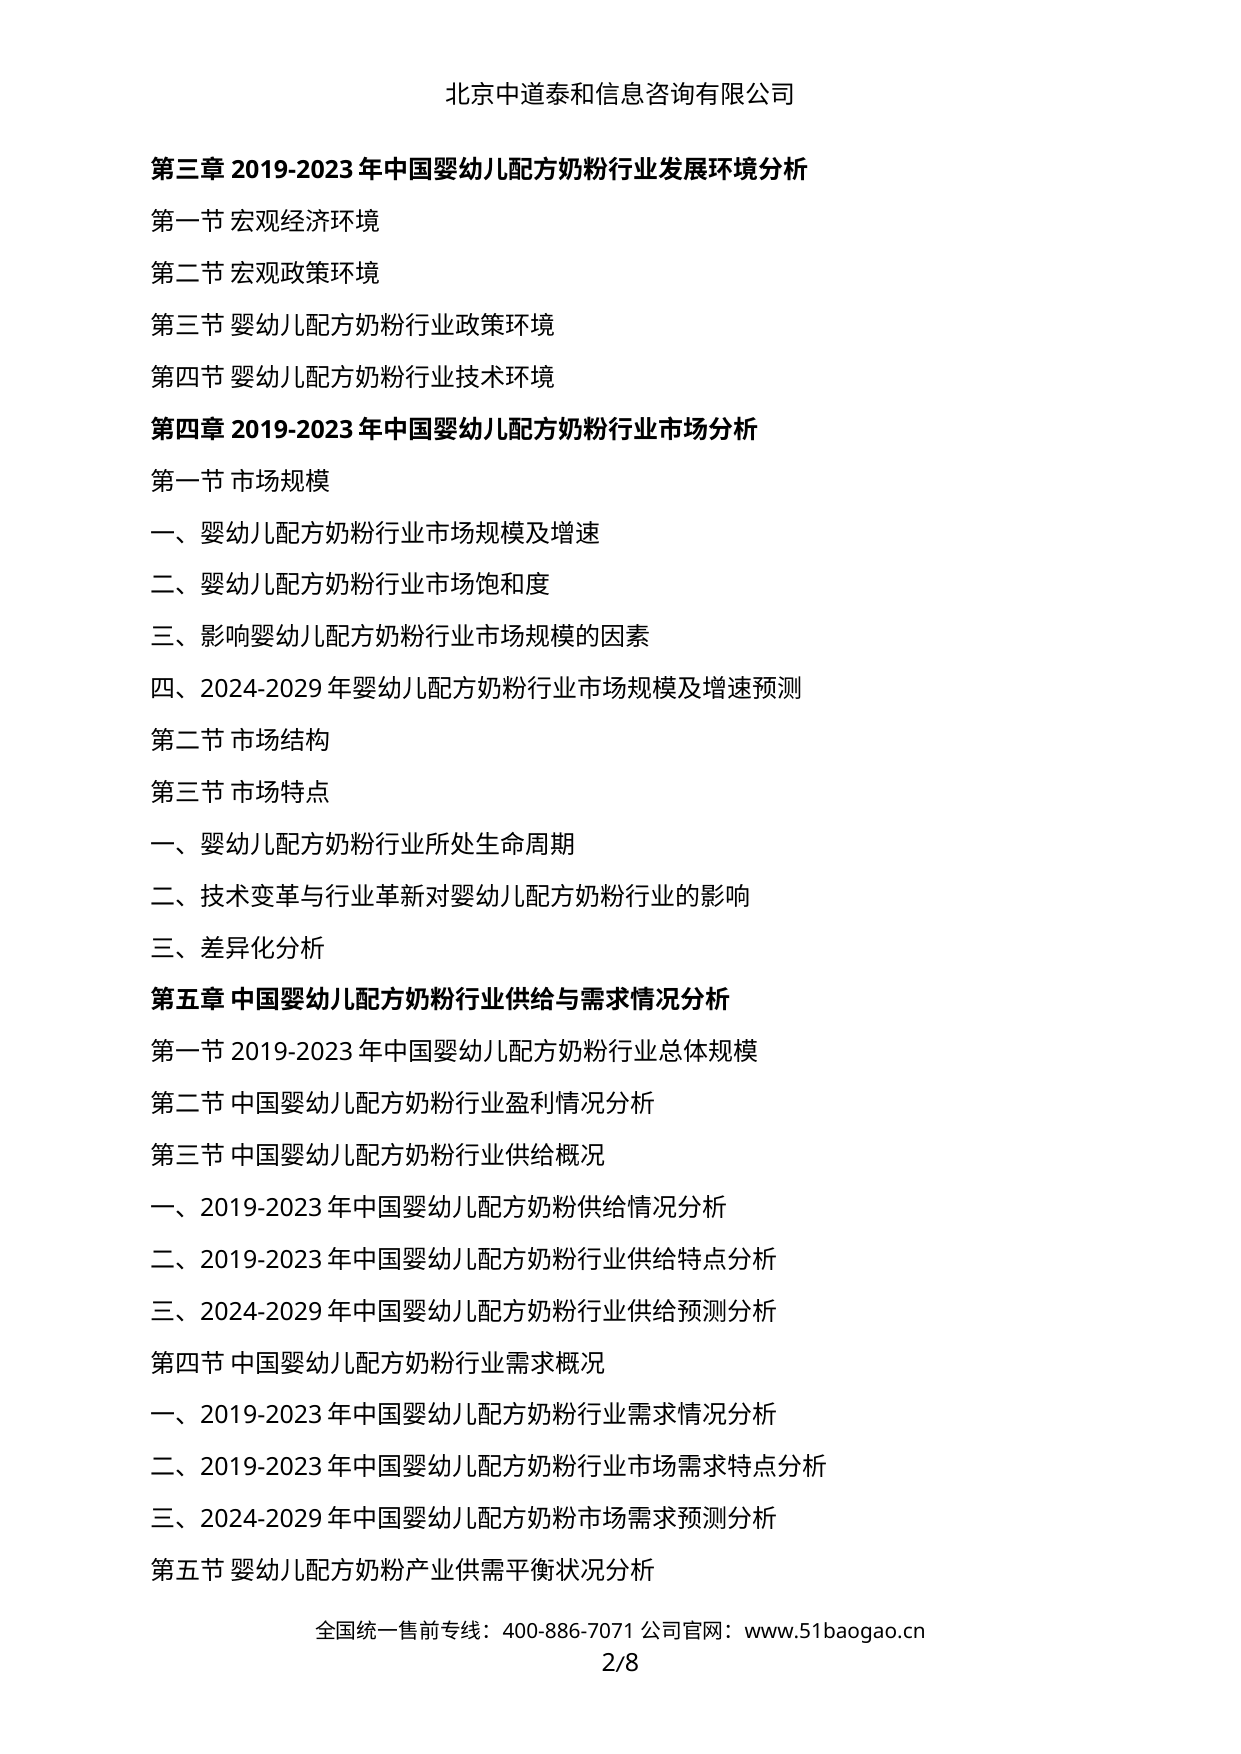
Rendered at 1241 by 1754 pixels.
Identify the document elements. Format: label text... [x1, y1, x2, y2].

text 二、婴幼儿配方奶粉行业市场饱和度 [150, 565, 1090, 601]
text 三、差异化分析 [150, 928, 1090, 964]
text 第四节 中国婴幼儿配方奶粉行业需求概况 [150, 1343, 1090, 1379]
text 三、2024-2029年中国婴幼儿配方奶粉市场需求预测分析 [150, 1499, 1090, 1535]
text 第四章 2019-2023年中国婴幼儿配方奶粉行业市场分析 [150, 409, 1090, 446]
text 第二节 市场结构 [150, 721, 1090, 757]
text 第五章 中国婴幼儿配方奶粉行业供给与需求情况分析 [150, 980, 1090, 1016]
text 四、2024-2029年婴幼儿配方奶粉行业市场规模及增速预测 [150, 669, 1090, 705]
text 第三节 中国婴幼儿配方奶粉行业供给概况 [150, 1136, 1090, 1172]
text 第二节 中国婴幼儿配方奶粉行业盈利情况分析 [150, 1084, 1090, 1120]
text 二、技术变革与行业革新对婴幼儿配方奶粉行业的影响 [150, 876, 1090, 912]
text 第三节 婴幼儿配方奶粉行业政策环境 [150, 306, 1090, 342]
text 第三节 市场特点 [150, 772, 1090, 809]
text 三、影响婴幼儿配方奶粉行业市场规模的因素 [150, 617, 1090, 653]
text 第一节 2019-2023年中国婴幼儿配方奶粉行业总体规模 [150, 1032, 1090, 1068]
text 第一节 市场规模 [150, 461, 1090, 497]
text 第二节 宏观政策环境 [150, 254, 1090, 290]
text 三、2024-2029年中国婴幼儿配方奶粉行业供给预测分析 [150, 1291, 1090, 1327]
text 第三章 2019-2023年中国婴幼儿配方奶粉行业发展环境分析 [150, 150, 1090, 186]
text 一、2019-2023年中国婴幼儿配方奶粉行业需求情况分析 [150, 1395, 1090, 1431]
text 第一节 宏观经济环境 [150, 202, 1090, 238]
text 第四节 婴幼儿配方奶粉行业技术环境 [150, 357, 1090, 394]
text 二、2019-2023年中国婴幼儿配方奶粉行业市场需求特点分析 [150, 1447, 1090, 1483]
text 一、婴幼儿配方奶粉行业所处生命周期 [150, 824, 1090, 861]
text 一、婴幼儿配方奶粉行业市场规模及增速 [150, 513, 1090, 549]
text 一、2019-2023年中国婴幼儿配方奶粉供给情况分析 [150, 1187, 1090, 1224]
text 二、2019-2023年中国婴幼儿配方奶粉行业供给特点分析 [150, 1239, 1090, 1276]
text 第五节 婴幼儿配方奶粉产业供需平衡状况分析 [150, 1551, 1090, 1587]
